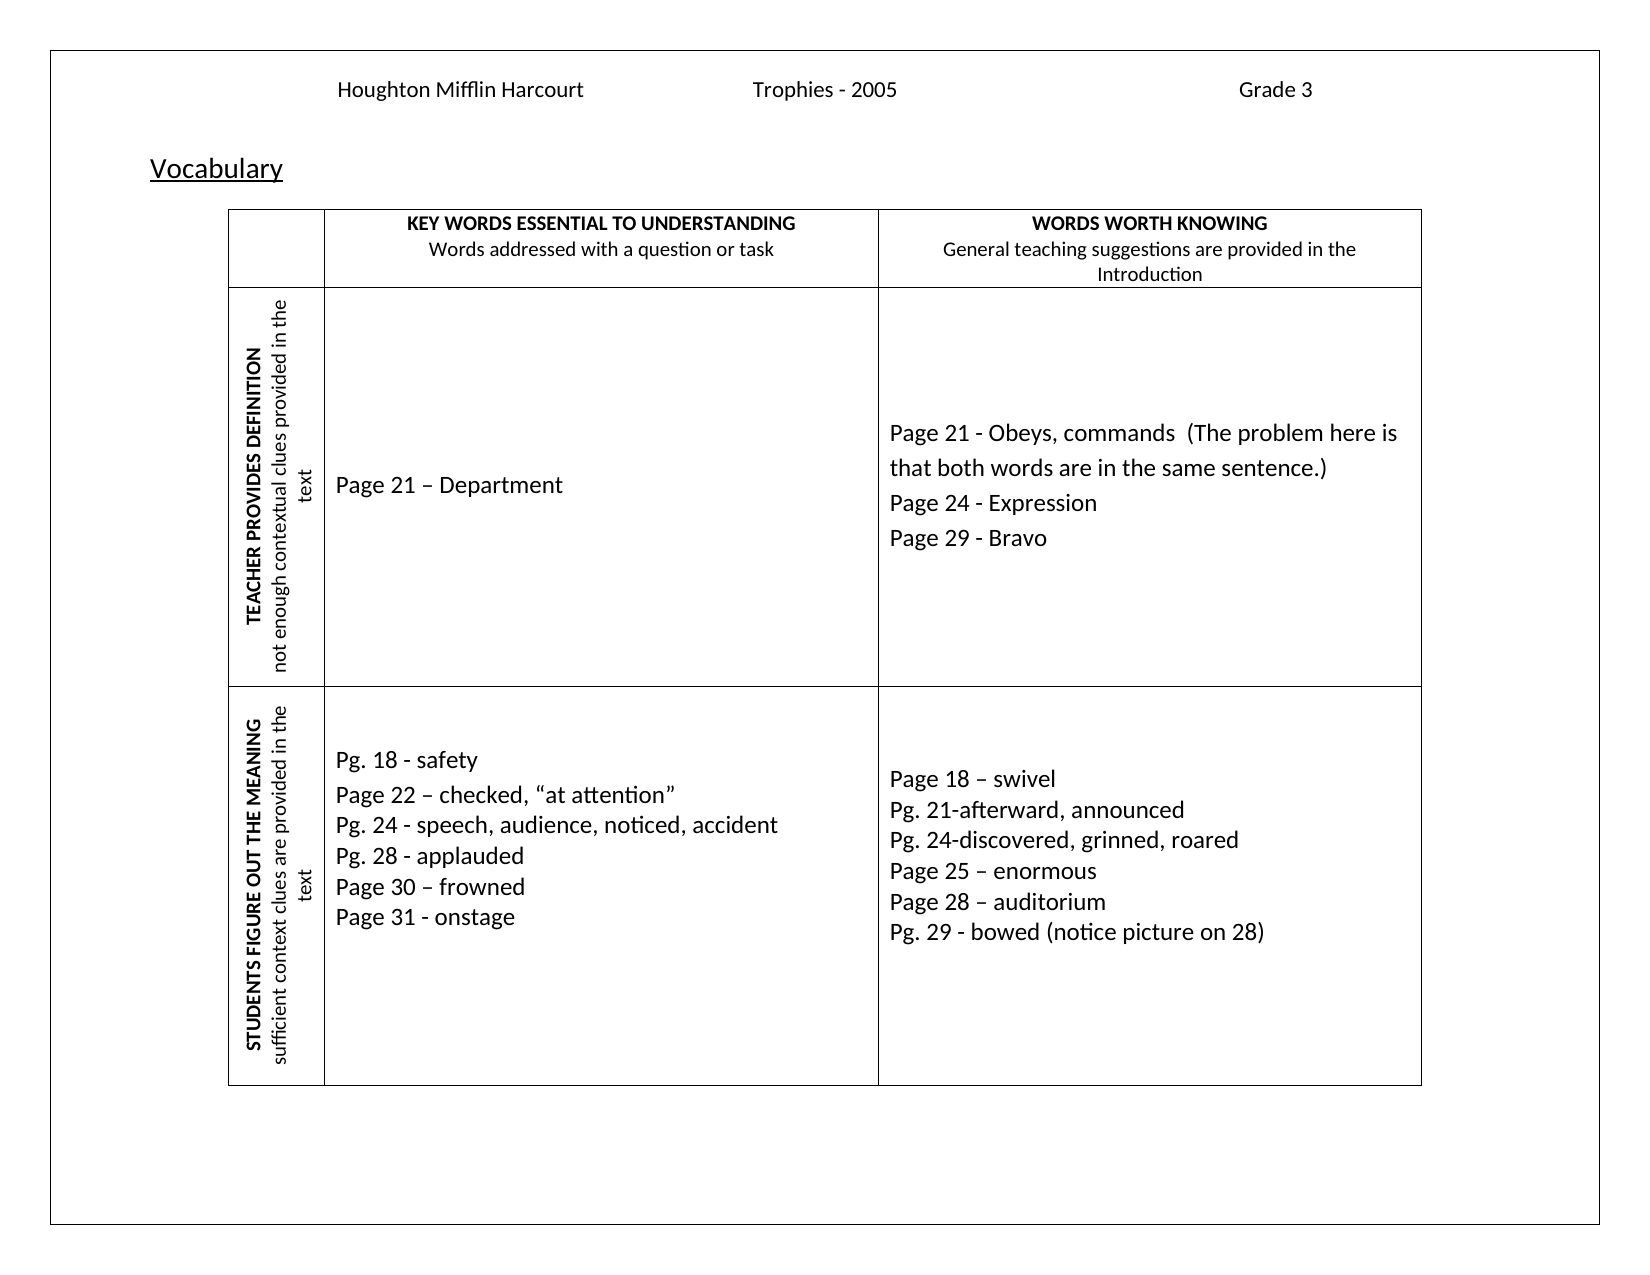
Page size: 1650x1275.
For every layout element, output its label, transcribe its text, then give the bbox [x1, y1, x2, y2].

table_cell Page 21 - Obeys, commands (The problem here is that both words are in the same sentence.) Page 24 - Expression Page 29 - Bravo [879, 288, 1421, 686]
table_cell Pg. 18 - safety Page 22 – checked, “at attention” Pg. 24 - speech, audience, noticed, accident Pg. 28 - applauded Page 30 – frowned Page 31 - onstage [325, 687, 878, 1085]
text Vocabulary [150, 150, 1500, 186]
table_header KEY WORDS ESSENTIAL TO UNDERSTANDING Words addressed with a question or task [325, 210, 878, 287]
table_cell TEACHER PROVIDES DEFINITION not enough contextual clues provided in the text [229, 288, 324, 686]
table_header [229, 210, 324, 287]
table_cell STUDENTS FIGURE OUT THE MEANING sufficient context clues are provided in the text [229, 687, 324, 1085]
table_header WORDS WORTH KNOWING General teaching suggestions are provided in the Introduction [879, 210, 1421, 287]
table_cell Page 21 – Department [325, 288, 878, 686]
table_cell Page 18 – swivel Pg. 21-afterward, announced Pg. 24-discovered, grinned, roared Page 25 – enormous Page 28 – auditorium Pg. 29 - bowed (notice picture on 28) [879, 687, 1421, 1085]
